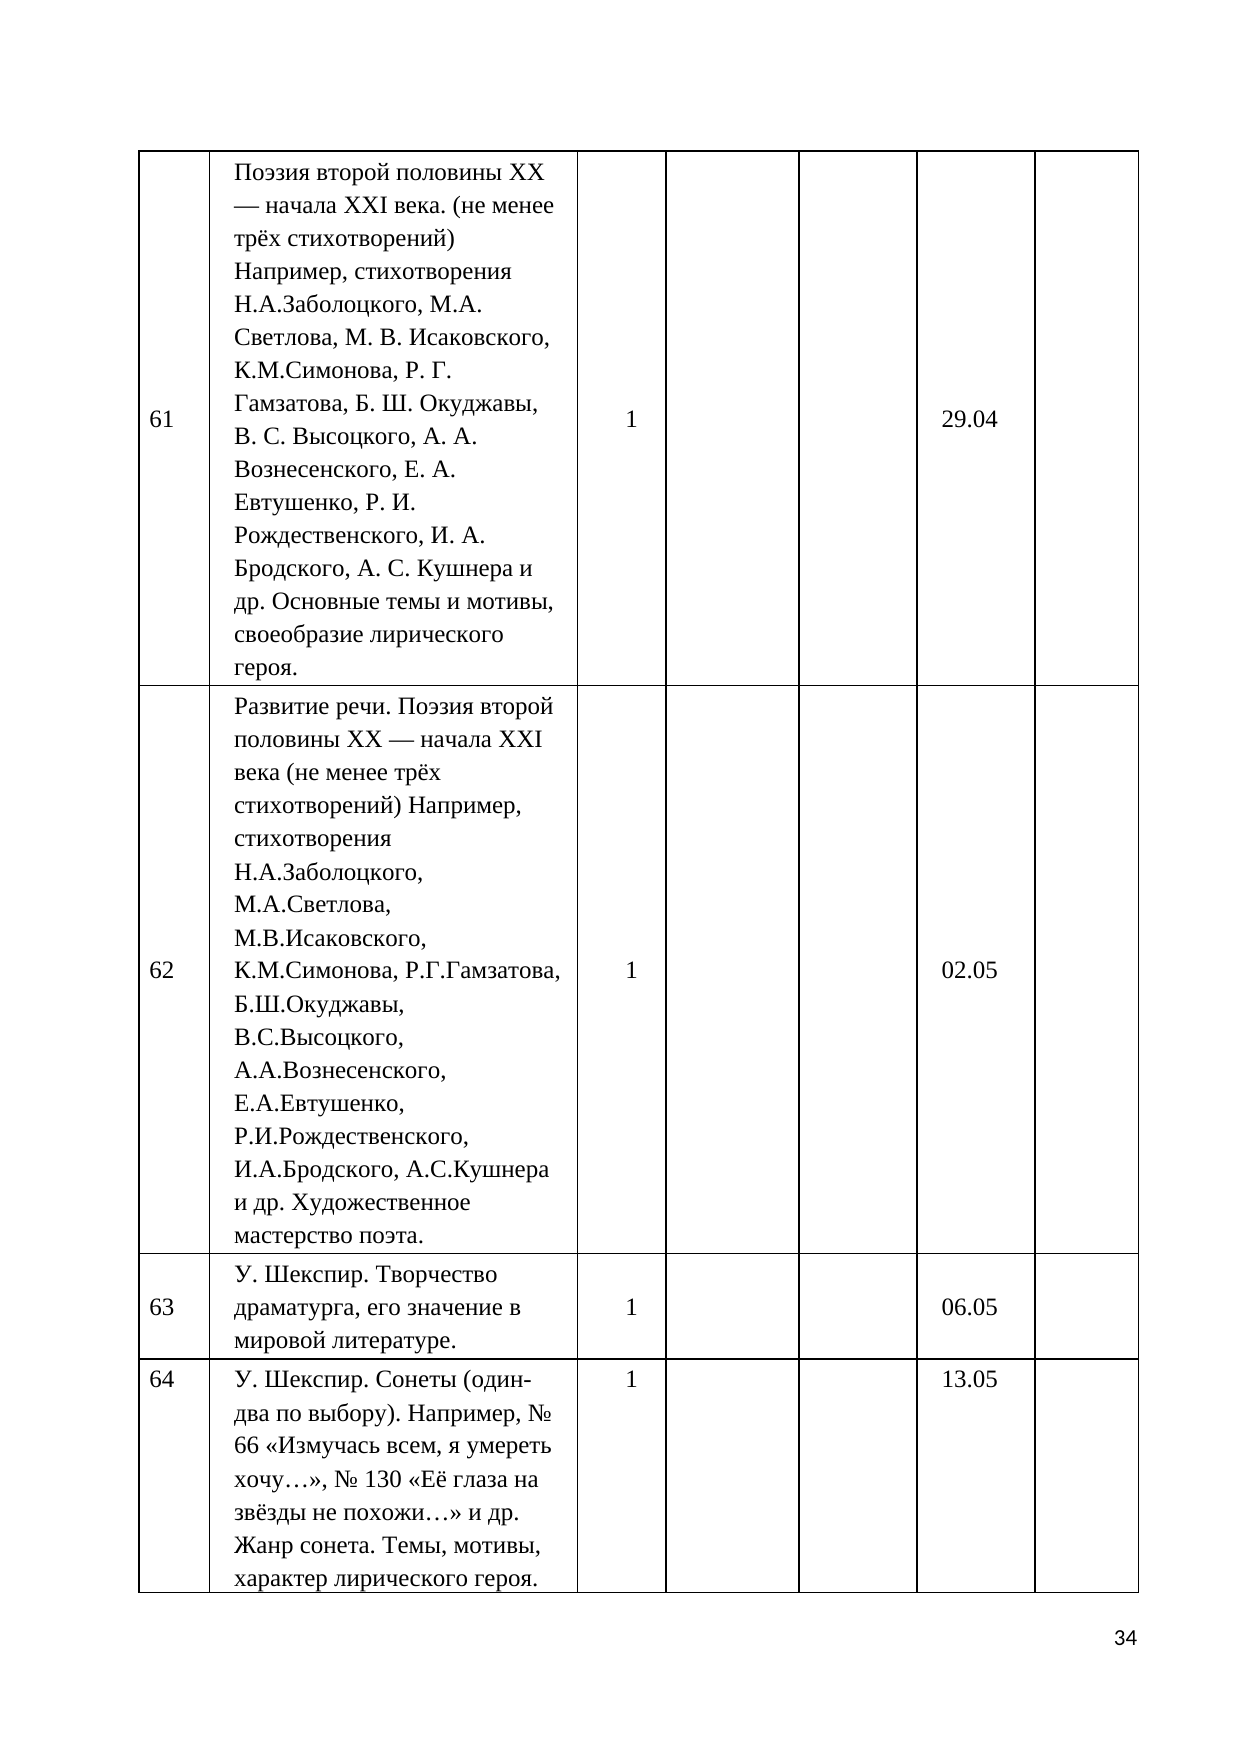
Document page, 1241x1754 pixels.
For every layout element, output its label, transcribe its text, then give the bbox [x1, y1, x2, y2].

table_cell 02.05 [918, 686, 1034, 1252]
table_cell Развитие речи. Поэзия второй половины XX — начала XXI века (не менее трёх стихотворений) Например, стихотворения Н.А.Заболоцкого, М.А.Светлова, М.В.Исаковского, К.М.Симонова, Р.Г.Гамзатова, Б.Ш.Окуджавы, В.С.Высоцкого, А.А.Вознесенского, Е.А.Евтушенко, Р.И.Рождественского, И.А.Бродского, А.С.Кушнера и др. Художественное мастерство поэта. [210, 686, 577, 1252]
table_cell [800, 1360, 916, 1591]
table_cell [800, 152, 916, 685]
table_cell 61 [140, 152, 209, 685]
table_cell Поэзия второй половины XX — начала XXI века. (не менее трёх стихотворений) Например, стихотворения Н.А.Заболоцкого, М.А. Светлова, М. В. Исаковского, К.М.Симонова, Р. Г. Гамзатова, Б. Ш. Окуджавы, В. С. Высоцкого, А. А. Вознесенского, Е. А. Евтушенко, Р. И. Рождественского, И. А. Бродского, А. С. Кушнера и др. Основные темы и мотивы, своеобразие лирического героя. [210, 152, 577, 685]
table_cell 1 [578, 686, 665, 1252]
table_cell [667, 1254, 798, 1358]
table_cell [667, 152, 798, 685]
table_cell 63 [140, 1254, 209, 1358]
table_cell 1 [578, 1254, 665, 1358]
table_cell [1036, 152, 1138, 685]
table_cell [1036, 1360, 1138, 1591]
table_cell 1 [578, 1360, 665, 1591]
table_cell [667, 1360, 798, 1591]
table_cell [667, 686, 798, 1252]
table_cell 29.04 [918, 152, 1034, 685]
table_cell [1036, 686, 1138, 1252]
table_cell 64 [140, 1360, 209, 1591]
table_cell 13.05 [918, 1360, 1034, 1591]
table_cell У. Шекспир. Творчество драматурга, его значение в мировой литературе. [210, 1254, 577, 1358]
table_cell 06.05 [918, 1254, 1034, 1358]
table_cell [1036, 1254, 1138, 1358]
table_cell 1 [578, 152, 665, 685]
table_cell [800, 1254, 916, 1358]
table_cell [800, 686, 916, 1252]
table_cell 62 [140, 686, 209, 1252]
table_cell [210, 1360, 577, 1591]
